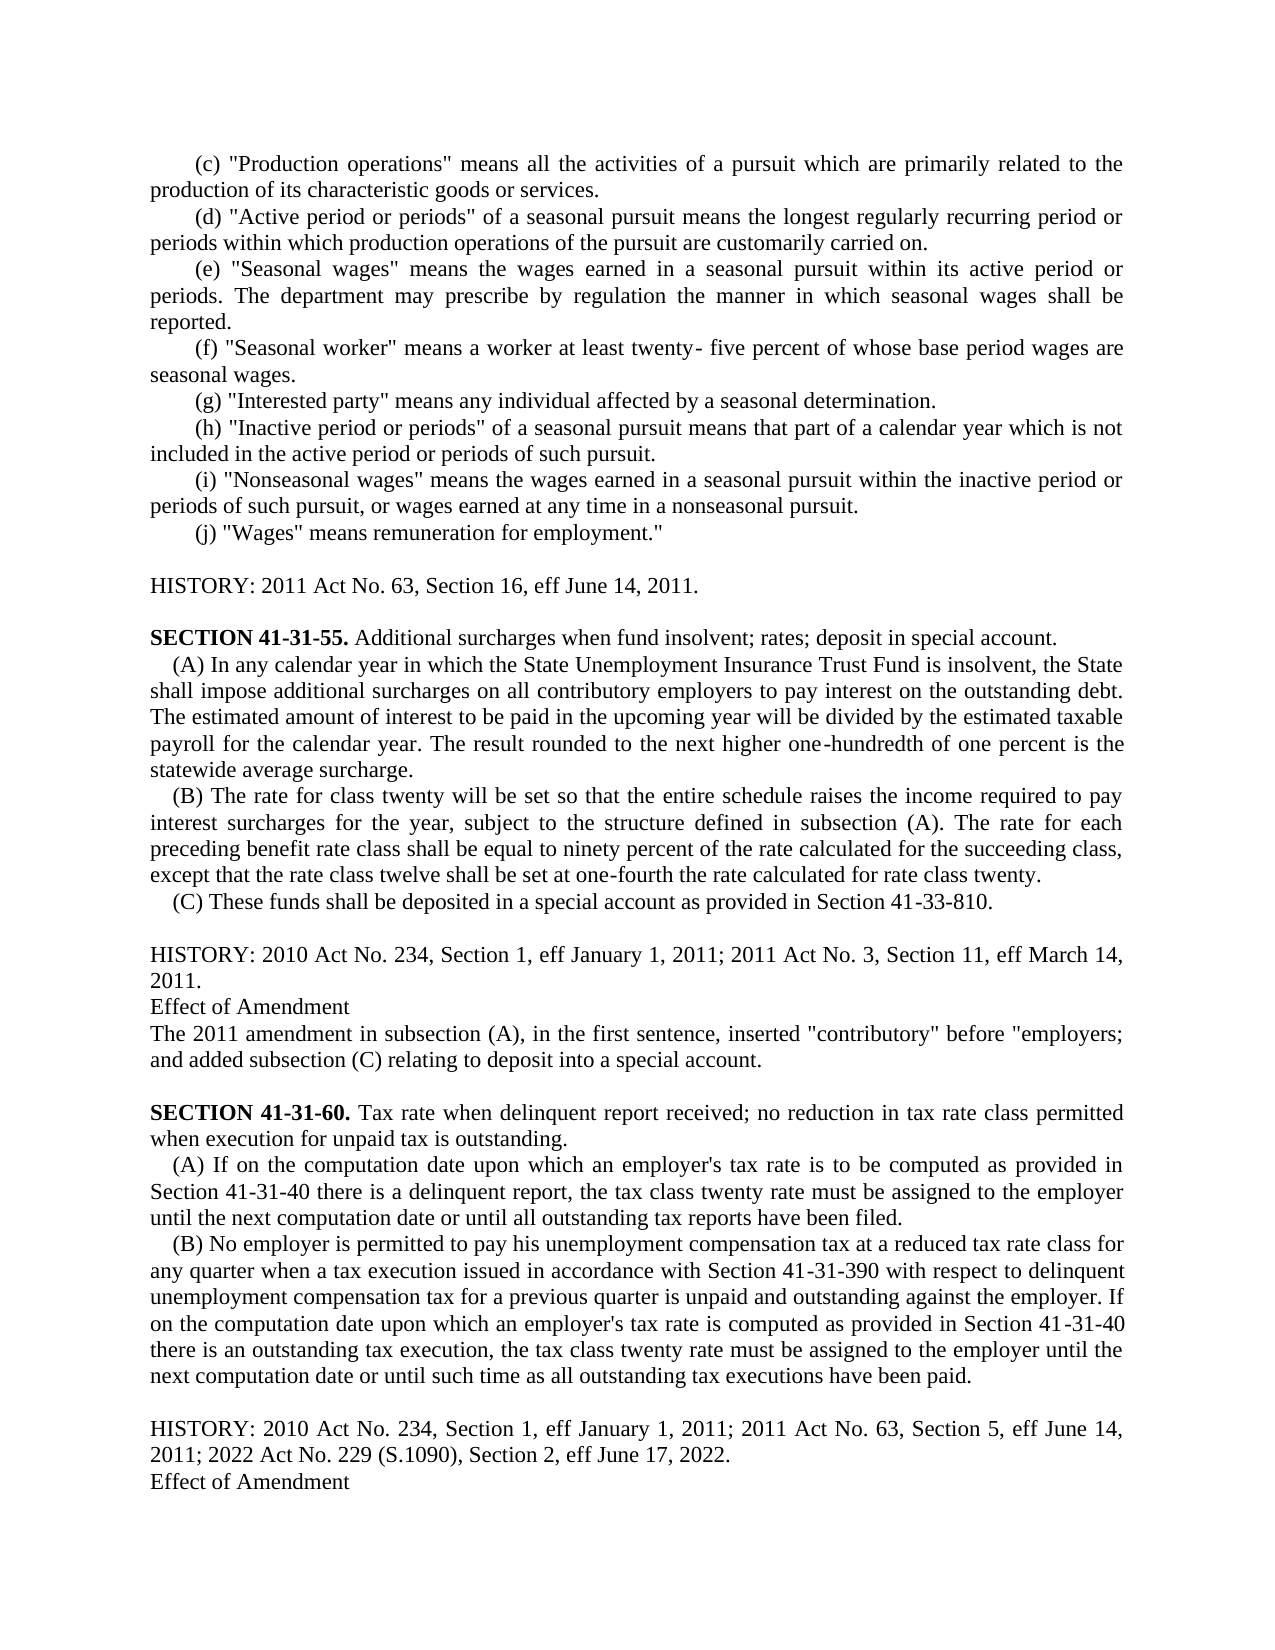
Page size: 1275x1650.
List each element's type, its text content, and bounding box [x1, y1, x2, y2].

text HISTORY: 2011 Act No. 63, Section 16, eff June 14, 2011. [150, 572, 1125, 598]
text (g) "Interested party" means any individual affected by a seasonal determination. [150, 387, 1125, 413]
text (B) The rate for class twenty will be set so that the entire schedule raises the income required to pay interest surcharges for the year, subject to the structure defined in subsection (A). The rate for each preceding benefit rate class shall be equal to ninety percent of the rate calculated for the succeeding class, except that the rate class twelve shall be set at one-fourth the rate calculated for rate class twenty. [150, 782, 1125, 888]
text (C) These funds shall be deposited in a special account as provided in Section 41-33-810. [150, 888, 1125, 914]
text Effect of Amendment [150, 993, 1125, 1020]
text The 2011 amendment in subsection (A), in the first sentence, inserted "contributory" before "employers; and added subsection (C) relating to deposit into a special account. [150, 1020, 1125, 1072]
text Effect of Amendment [150, 1468, 1125, 1494]
text (i) "Nonseasonal wages" means the wages earned in a seasonal pursuit within the inactive period or periods of such pursuit, or wages earned at any time in a nonseasonal pursuit. [150, 466, 1125, 519]
text (f) "Seasonal worker" means a worker at least twenty- five percent of whose base period wages are seasonal wages. [150, 334, 1125, 387]
text SECTION 41-31-55. Additional surcharges when fund insolvent; rates; deposit in special account. [150, 624, 1125, 651]
text (d) "Active period or periods" of a seasonal pursuit means the longest regularly recurring period or periods within which production operations of the pursuit are customarily carried on. [150, 203, 1125, 255]
text (A) If on the computation date upon which an employer's tax rate is to be computed as provided in Section 41-31-40 there is a delinquent report, the tax class twenty rate must be assigned to the employer until the next computation date or until all outstanding tax reports have been filed. [150, 1151, 1125, 1231]
text (h) "Inactive period or periods" of a seasonal pursuit means that part of a calendar year which is not included in the active period or periods of such pursuit. [150, 413, 1125, 466]
text SECTION 41-31-60. Tax rate when delinquent report received; no reduction in tax rate class permitted when execution for unpaid tax is outstanding. [150, 1099, 1125, 1151]
text (j) "Wages" means remuneration for employment." [150, 519, 1125, 545]
text HISTORY: 2010 Act No. 234, Section 1, eff January 1, 2011; 2011 Act No. 63, Section 5, eff June 14, 2011; 2022 Act No. 229 (S.1090), Section 2, eff June 17, 2022. [150, 1415, 1125, 1468]
text (A) In any calendar year in which the State Unemployment Insurance Trust Fund is insolvent, the State shall impose additional surcharges on all contributory employers to pay interest on the outstanding debt. The estimated amount of interest to be paid in the upcoming year will be divided by the estimated taxable payroll for the calendar year. The result rounded to the next higher one-hundredth of one percent is the statewide average surcharge. [150, 651, 1125, 782]
text (B) No employer is permitted to pay his unemployment compensation tax at a reduced tax rate class for any quarter when a tax execution issued in accordance with Section 41-31-390 with respect to delinquent unemployment compensation tax for a previous quarter is unpaid and outstanding against the employer. If on the computation date upon which an employer's tax rate is computed as provided in Section 41-31-40 there is an outstanding tax execution, the tax class twenty rate must be assigned to the employer until the next computation date or until such time as all outstanding tax executions have been paid. [150, 1231, 1125, 1389]
text HISTORY: 2010 Act No. 234, Section 1, eff January 1, 2011; 2011 Act No. 3, Section 11, eff March 14, 2011. [150, 941, 1125, 993]
text (c) "Production operations" means all the activities of a pursuit which are primarily related to the production of its characteristic goods or services. [150, 150, 1125, 203]
text (e) "Seasonal wages" means the wages earned in a seasonal pursuit within its active period or periods. The department may prescribe by regulation the manner in which seasonal wages shall be reported. [150, 255, 1125, 334]
